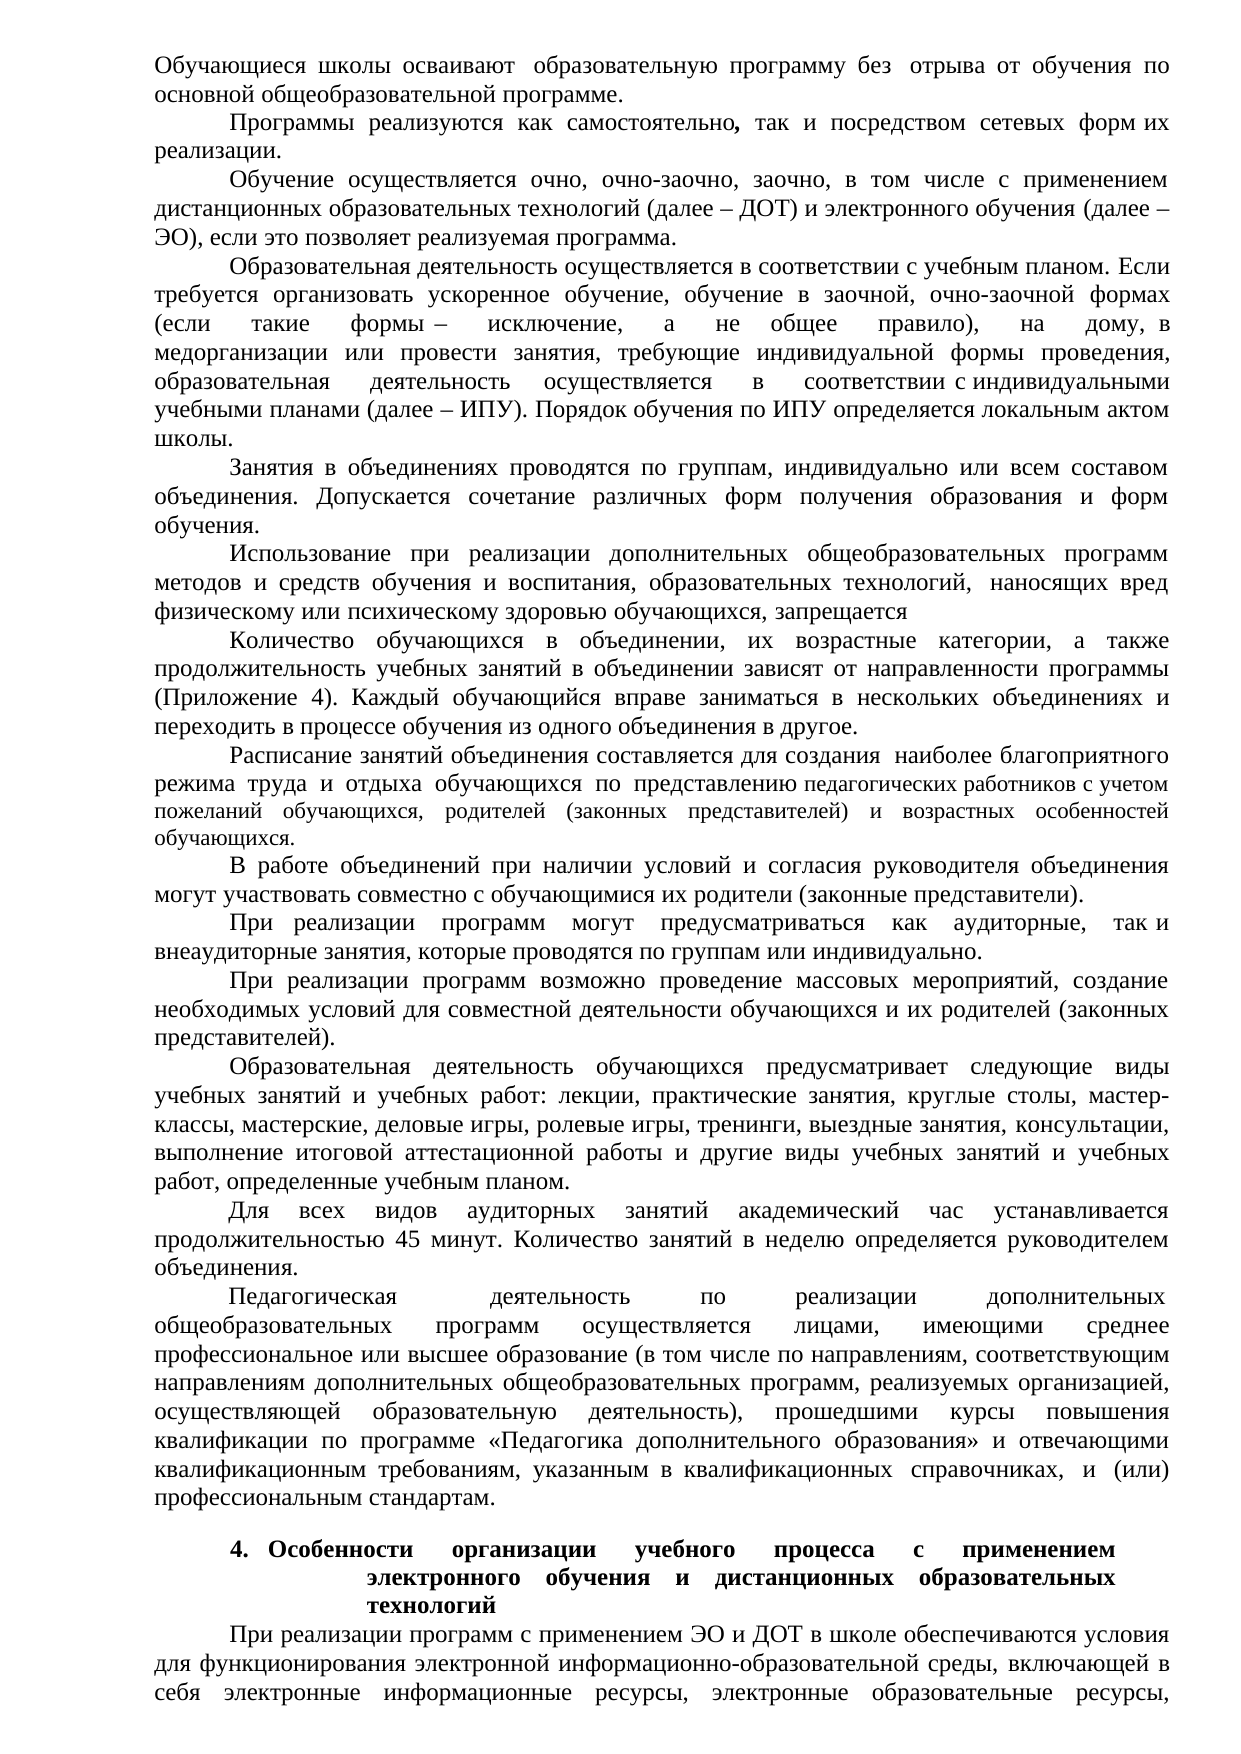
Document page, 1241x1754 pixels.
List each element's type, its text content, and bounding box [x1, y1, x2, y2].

subtitle Особенности организации учебного процесса с применением электронного обучения и дистанционных образовательных технологий [230, 1534, 1116, 1619]
list Образовательная деятельность осуществляется в соответствии с учебным планом. Если требуется организовать ускоренное обучение, обучение в заочной, очно-заочной формах (если такие формы – исключение, а не общее правило), на дому, в медорганизации или провести занятия, требующие индивидуальной формы проведения, образовательная деятельность осуществляется в соответствии с индивидуальными учебными планами (далее – ИПУ). Порядок обучения по ИПУ определяется локальным актом школы. [154, 251, 1170, 452]
list Количество обучающихся в объединении, их возрастные категории, а также продолжительность учебных занятий в объединении зависят от направленности программы (Приложение 4). Каждый обучающийся вправе заниматься в нескольких объединениях и переходить в процессе обучения из одного объединения в другое. [154, 625, 1170, 740]
list Занятия в объединениях проводятся по группам, индивидуально или всем составом объединения. Допускается сочетание различных форм получения образования и форм обучения. [154, 452, 1169, 538]
list Расписание занятий объединения составляется для создания наиболее благоприятного режима труда и отдыха обучающихся по представлению педагогических работников с учетом пожеланий обучающихся, родителей (законных представителей) и возрастных особенностей обучающихся. [154, 740, 1169, 850]
text Для всех видов аудиторных занятий академический час устанавливается продолжительностью 45 минут. Количество занятий в неделю определяется руководителем объединения. [154, 1195, 1169, 1281]
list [154, 1619, 1170, 1705]
list Использование при реализации дополнительных общеобразовательных программ методов и средств обучения и воспитания, образовательных технологий, наносящих вред физическому или психическому здоровью обучающихся, запрещается [154, 538, 1168, 625]
list При реализации программ могут предусматриваться как аудиторные, так и внеаудиторные занятия, которые проводятся по группам или индивидуально. [154, 907, 1169, 965]
list При реализации программ возможно проведение массовых мероприятий, создание необходимых условий для совместной деятельности обучающихся и их родителей (законных представителей). [154, 965, 1169, 1051]
list Обучение осуществляется очно, очно-заочно, заочно, в том числе с применением дистанционных образовательных технологий (далее – ДОТ) и электронного обучения (далее – ЭО), если это позволяет реализуемая программа. [154, 164, 1169, 251]
list Педагогическая деятельность по реализации дополнительных общеобразовательных программ осуществляется лицами, имеющими среднее профессиональное или высшее образование (в том числе по направлениям, соответствующим направлениям дополнительных общеобразовательных программ, реализуемых организацией, осуществляющей образовательную деятельность), прошедшими курсы повышения квалификации по программе «Педагогика дополнительного образования» и отвечающими квалификационным требованиям, указанным в квалификационных справочниках, и (или) профессиональным стандартам. [154, 1281, 1169, 1511]
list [154, 50, 1169, 107]
list Программы реализуются как самостоятельно, так и посредством сетевых форм их реализации. [154, 108, 1169, 164]
list Образовательная деятельность обучающихся предусматривает следующие виды учебных занятий и учебных работ: лекции, практические занятия, круглые столы, мастер-классы, мастерские, деловые игры, ролевые игры, тренинги, выездные занятия, консультации, выполнение итоговой аттестационной работы и другие виды учебных занятий и учебных работ, определенные учебным планом. [154, 1051, 1169, 1195]
list В работе объединений при наличии условий и согласия руководителя объединения могут участвовать совместно с обучающимися их родители (законные представители). [154, 850, 1170, 907]
